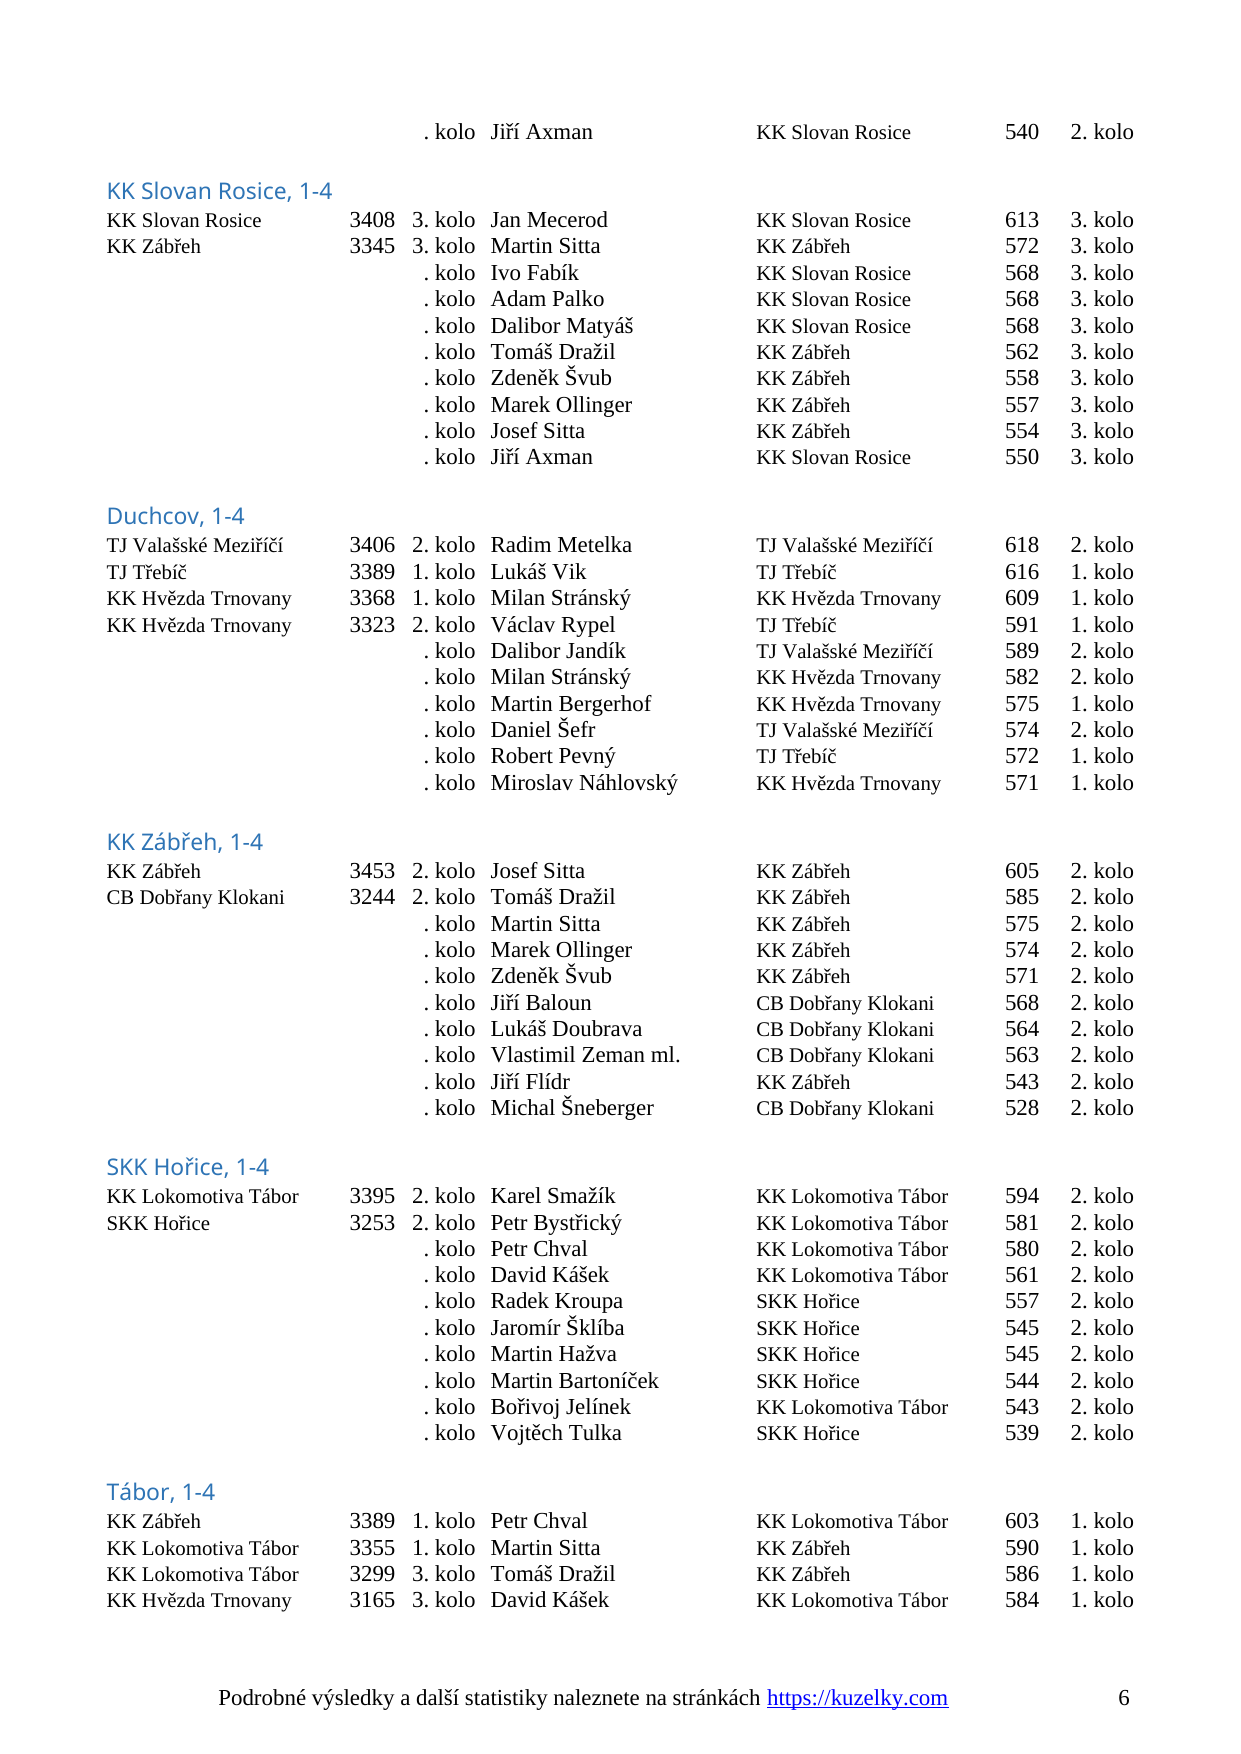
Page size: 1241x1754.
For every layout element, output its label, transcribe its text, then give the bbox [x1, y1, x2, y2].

text . kolo Martin Bergerhof KK Hvězda Trnovany 575 1. kolo [106, 690, 1134, 716]
text . kolo David Kášek KK Lokomotiva Tábor 561 2. kolo [106, 1261, 1134, 1288]
text KK Zábřeh 3389 1. kolo Petr Chval KK Lokomotiva Tábor 603 1. kolo [106, 1507, 1134, 1534]
text KK Hvězda Trnovany 3323 2. kolo Václav Rypel TJ Třebíč 591 1. kolo [106, 611, 1134, 637]
text . kolo Jaromír Šklíba SKK Hořice 545 2. kolo [106, 1314, 1134, 1340]
subtitle Duchcov, 1-4 [106, 500, 1134, 532]
text CB Dobřany Klokani 3244 2. kolo Tomáš Dražil KK Zábřeh 585 2. kolo [106, 883, 1134, 909]
text KK Hvězda Trnovany 3165 3. kolo David Kášek KK Lokomotiva Tábor 584 1. kolo [106, 1587, 1134, 1613]
subtitle KK Zábřeh, 1-4 [106, 826, 1134, 857]
text . kolo Adam Palko KK Slovan Rosice 568 3. kolo [106, 285, 1134, 312]
text . kolo Miroslav Náhlovský KK Hvězda Trnovany 571 1. kolo [106, 769, 1134, 795]
text . kolo Martin Sitta KK Zábřeh 575 2. kolo [106, 909, 1134, 936]
text KK Lokomotiva Tábor 3395 2. kolo Karel Smažík KK Lokomotiva Tábor 594 2. kolo [106, 1182, 1134, 1208]
text KK Lokomotiva Tábor 3355 1. kolo Martin Sitta KK Zábřeh 590 1. kolo [106, 1534, 1134, 1560]
text . kolo Martin Bartoníček SKK Hořice 544 2. kolo [106, 1367, 1134, 1393]
text . kolo Radek Kroupa SKK Hořice 557 2. kolo [106, 1288, 1134, 1314]
text . kolo Dalibor Matyáš KK Slovan Rosice 568 3. kolo [106, 312, 1134, 338]
text . kolo Jiří Axman KK Slovan Rosice 550 3. kolo [106, 443, 1134, 470]
text . kolo Tomáš Dražil KK Zábřeh 562 3. kolo [106, 338, 1134, 364]
text . kolo Vojtěch Tulka SKK Hořice 539 2. kolo [106, 1419, 1134, 1446]
text . kolo Petr Chval KK Lokomotiva Tábor 580 2. kolo [106, 1235, 1134, 1261]
text KK Hvězda Trnovany 3368 1. kolo Milan Stránský KK Hvězda Trnovany 609 1. kolo [106, 584, 1134, 611]
text . kolo Jiří Axman KK Slovan Rosice 540 2. kolo [106, 118, 1134, 144]
text . kolo Jiří Flídr KK Zábřeh 543 2. kolo [106, 1068, 1134, 1094]
text KK Zábřeh 3453 2. kolo Josef Sitta KK Zábřeh 605 2. kolo [106, 857, 1134, 883]
text TJ Třebíč 3389 1. kolo Lukáš Vik TJ Třebíč 616 1. kolo [106, 558, 1134, 584]
text . kolo Milan Stránský KK Hvězda Trnovany 582 2. kolo [106, 663, 1134, 690]
text . kolo Marek Ollinger KK Zábřeh 574 2. kolo [106, 936, 1134, 962]
text . kolo Dalibor Jandík TJ Valašské Meziříčí 589 2. kolo [106, 637, 1134, 663]
subtitle Tábor, 1-4 [106, 1476, 1134, 1507]
text KK Slovan Rosice 3408 3. kolo Jan Mecerod KK Slovan Rosice 613 3. kolo [106, 206, 1134, 233]
text . kolo Daniel Šefr TJ Valašské Meziříčí 574 2. kolo [106, 716, 1134, 742]
text . kolo Bořivoj Jelínek KK Lokomotiva Tábor 543 2. kolo [106, 1393, 1134, 1419]
text . kolo Zdeněk Švub KK Zábřeh 571 2. kolo [106, 962, 1134, 989]
text . kolo Vlastimil Zeman ml. CB Dobřany Klokani 563 2. kolo [106, 1041, 1134, 1068]
subtitle KK Slovan Rosice, 1-4 [106, 175, 1134, 206]
text KK Zábřeh 3345 3. kolo Martin Sitta KK Zábřeh 572 3. kolo [106, 233, 1134, 259]
text . kolo Marek Ollinger KK Zábřeh 557 3. kolo [106, 391, 1134, 417]
text KK Lokomotiva Tábor 3299 3. kolo Tomáš Dražil KK Zábřeh 586 1. kolo [106, 1560, 1134, 1587]
subtitle SKK Hořice, 1-4 [106, 1151, 1134, 1182]
text . kolo Josef Sitta KK Zábřeh 554 3. kolo [106, 417, 1134, 443]
text . kolo Martin Hažva SKK Hořice 545 2. kolo [106, 1340, 1134, 1367]
text . kolo Zdeněk Švub KK Zábřeh 558 3. kolo [106, 364, 1134, 391]
text . kolo Jiří Baloun CB Dobřany Klokani 568 2. kolo [106, 989, 1134, 1015]
text SKK Hořice 3253 2. kolo Petr Bystřický KK Lokomotiva Tábor 581 2. kolo [106, 1208, 1134, 1235]
text . kolo Ivo Fabík KK Slovan Rosice 568 3. kolo [106, 259, 1134, 285]
text . kolo Michal Šneberger CB Dobřany Klokani 528 2. kolo [106, 1094, 1134, 1120]
text TJ Valašské Meziříčí 3406 2. kolo Radim Metelka TJ Valašské Meziříčí 618 2. kolo [106, 532, 1134, 558]
text . kolo Robert Pevný TJ Třebíč 572 1. kolo [106, 742, 1134, 769]
text . kolo Lukáš Doubrava CB Dobřany Klokani 564 2. kolo [106, 1015, 1134, 1041]
